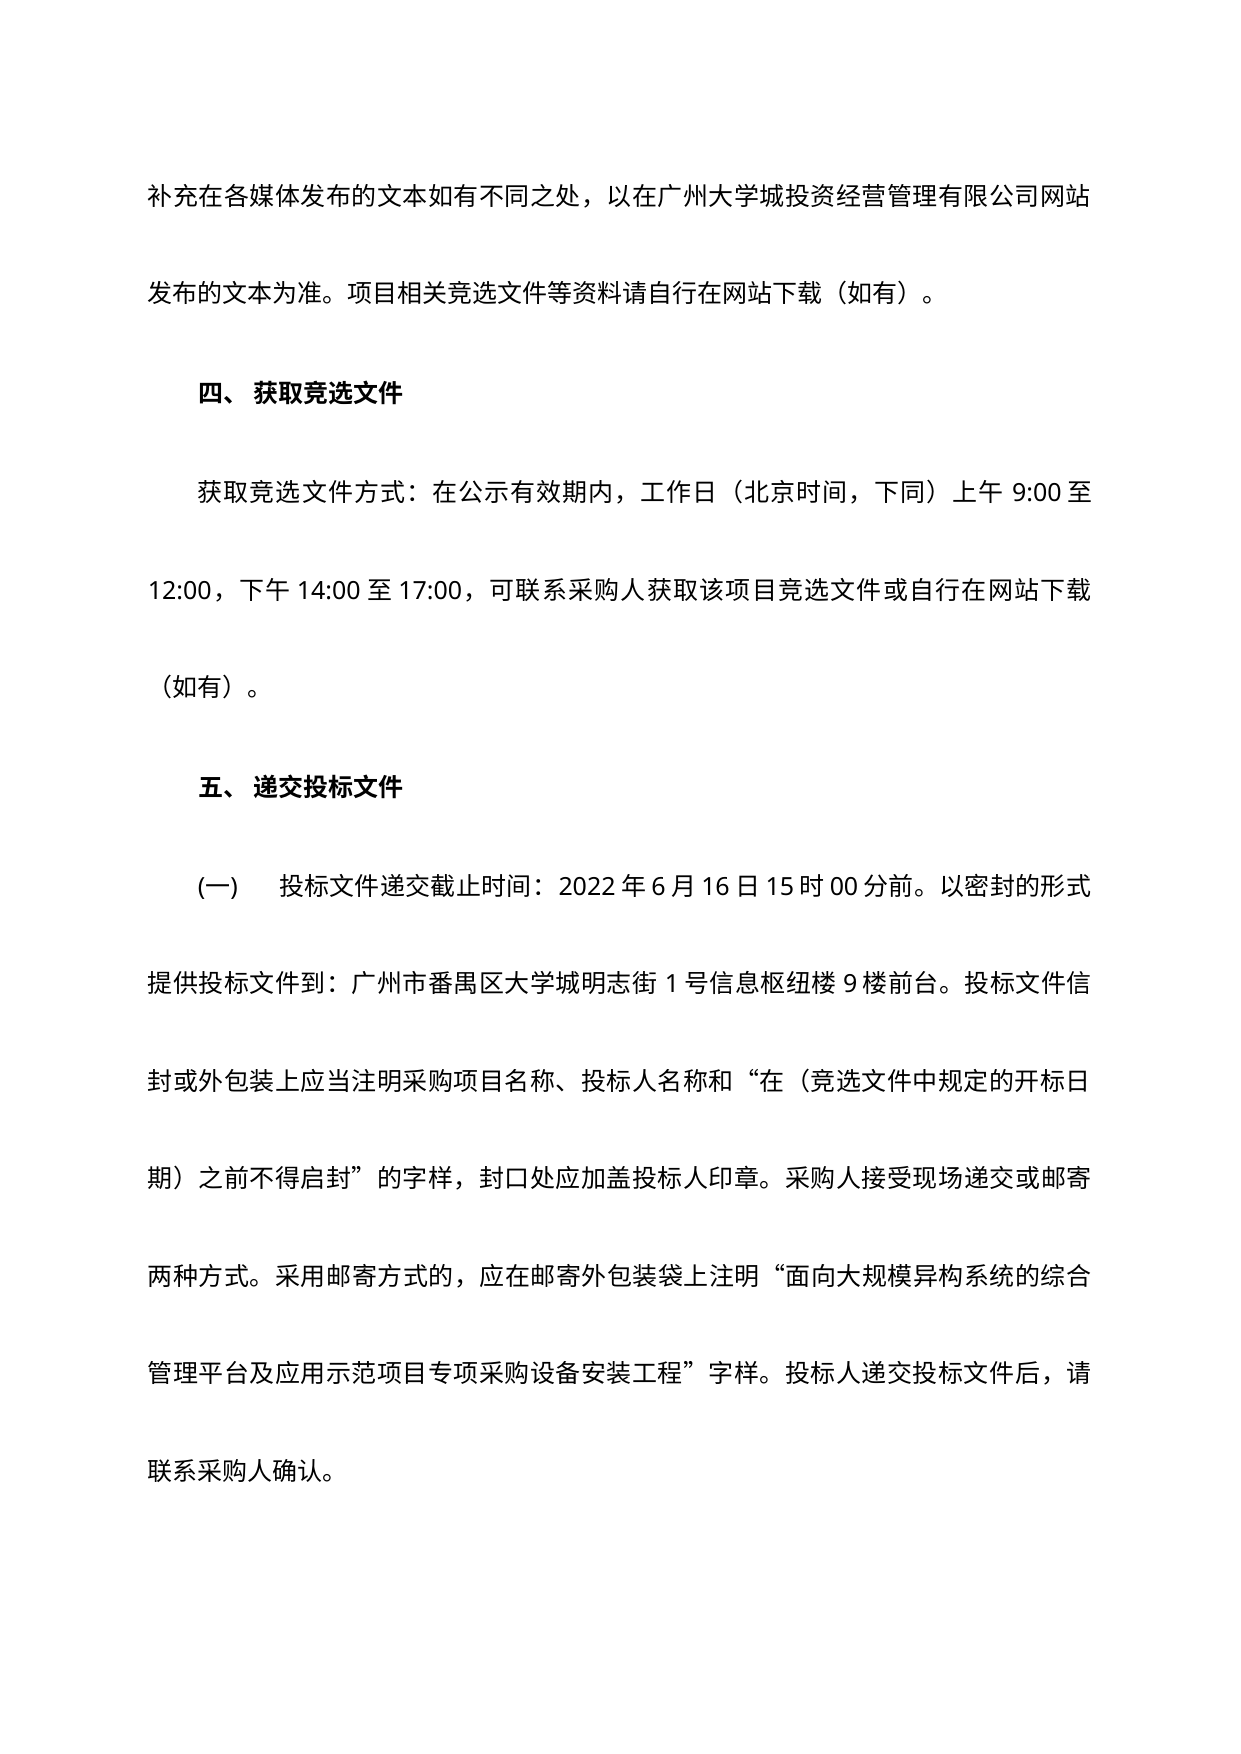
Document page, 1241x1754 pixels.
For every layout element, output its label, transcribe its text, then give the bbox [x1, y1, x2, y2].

text 获取竞选文件方式：在公示有效期内，工作日（北京时间，下同）上午9:00至12:00，下午14:00至17:00，可联系采购人获取该项目竞选文件或自行在网站下载（如有）。 [148, 458, 1092, 718]
list 获取竞选文件 [148, 359, 1092, 424]
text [148, 162, 1092, 324]
list 投标文件递交截止时间：2022年6月16日15时00分前。以密封的形式提供投标文件到：广州市番禺区大学城明志街1号信息枢纽楼9楼前台。投标文件信封或外包装上应当注明采购项目名称、投标人名称和“在（竞选文件中规定的开标日期）之前不得启封”的字样，封口处应加盖投标人印章。采购人接受现场递交或邮寄两种方式。采用邮寄方式的，应在邮寄外包装袋上注明“面向大规模异构系统的综合管理平台及应用示范项目专项采购设备安装工程”字样。投标人递交投标文件后，请联系采购人确认。 [148, 852, 1092, 1502]
list 递交投标文件 [148, 753, 1092, 818]
